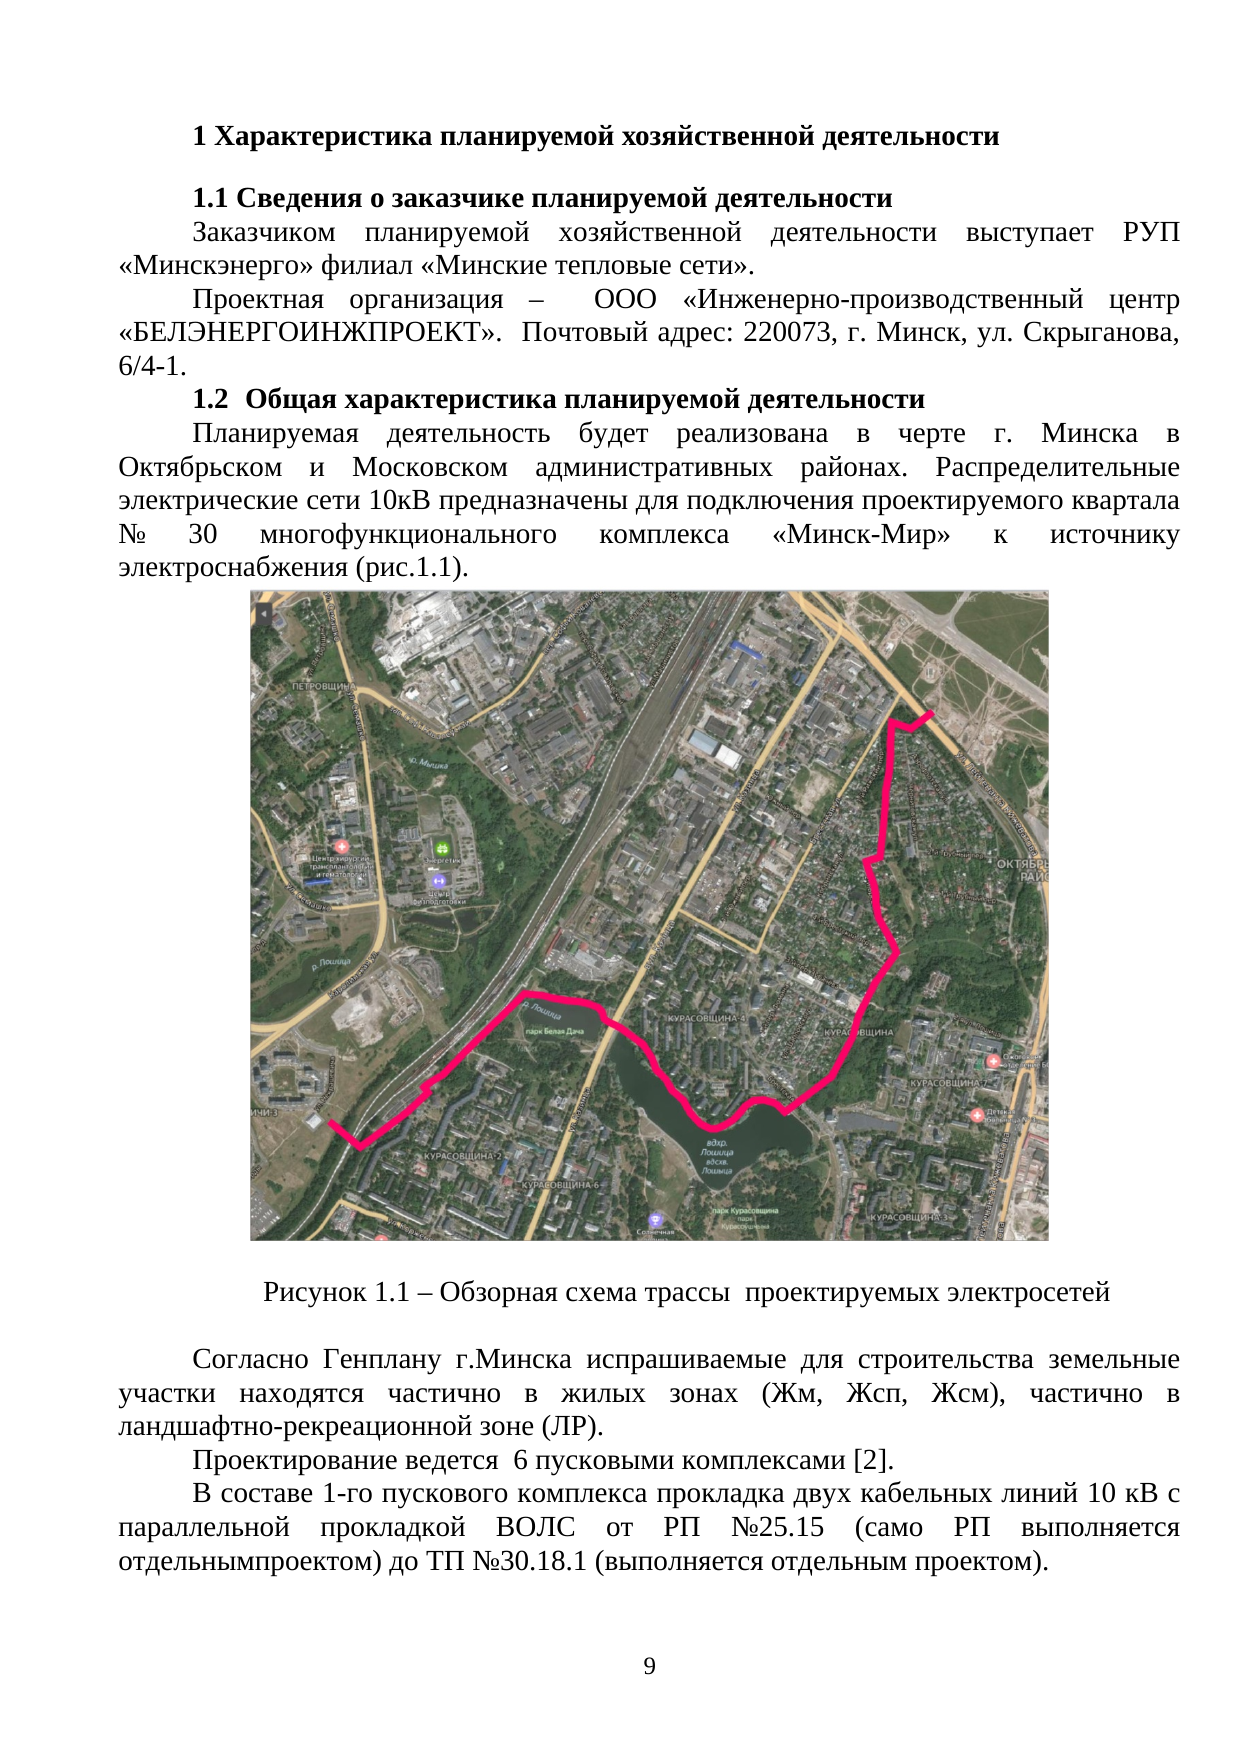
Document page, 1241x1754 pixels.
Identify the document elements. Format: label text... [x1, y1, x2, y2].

text Проектирование ведется 6 пусковыми комплексами [2]. [118, 1442, 1181, 1476]
picture [250, 582, 1049, 1241]
text Проектная организация – ООО «Инженерно-производственный центр «БЕЛЭНЕРГОИНЖПРОЕКТ». Почтовый адрес: 220073, г. Минск, ул. Скрыганова, 6/4-1. [118, 281, 1181, 382]
subtitle 1.1 Сведения о заказчике планируемой деятельности [118, 180, 1181, 214]
subtitle 1 Характеристика планируемой хозяйственной деятельности [118, 118, 1181, 152]
text Планируемая деятельность будет реализована в черте г. Минска в Октябрьском и Московском административных районах. Распределительные электрические сети 10кВ предназначены для подключения проектируемого квартала № 30 многофункционального комплекса «Минск-Мир» к источнику электроснабжения (рис.1.1). [118, 415, 1181, 583]
text Заказчиком планируемой хозяйственной деятельности выступает РУП «Минскэнерго» филиал «Минские тепловые сети». [118, 214, 1181, 281]
subtitle 1.2 Общая характеристика планируемой деятельности [118, 382, 1181, 415]
text В составе 1-го пускового комплекса прокладка двух кабельных линий 10 кВ с параллельной прокладкой ВОЛС от РП №25.15 (само РП выполняется отдельнымпроектом) до ТП №30.18.1 (выполняется отдельным проектом). [118, 1476, 1181, 1576]
text Рисунок 1.1 – Обзорная схема трассы проектируемых электросетей [118, 1274, 1181, 1308]
text Согласно Генплану г.Минска испрашиваемые для строительства земельные участки находятся частично в жилых зонах (Жм, Жсп, Жсм), частично в ландшафтно-рекреационной зоне (ЛР). [118, 1341, 1181, 1442]
